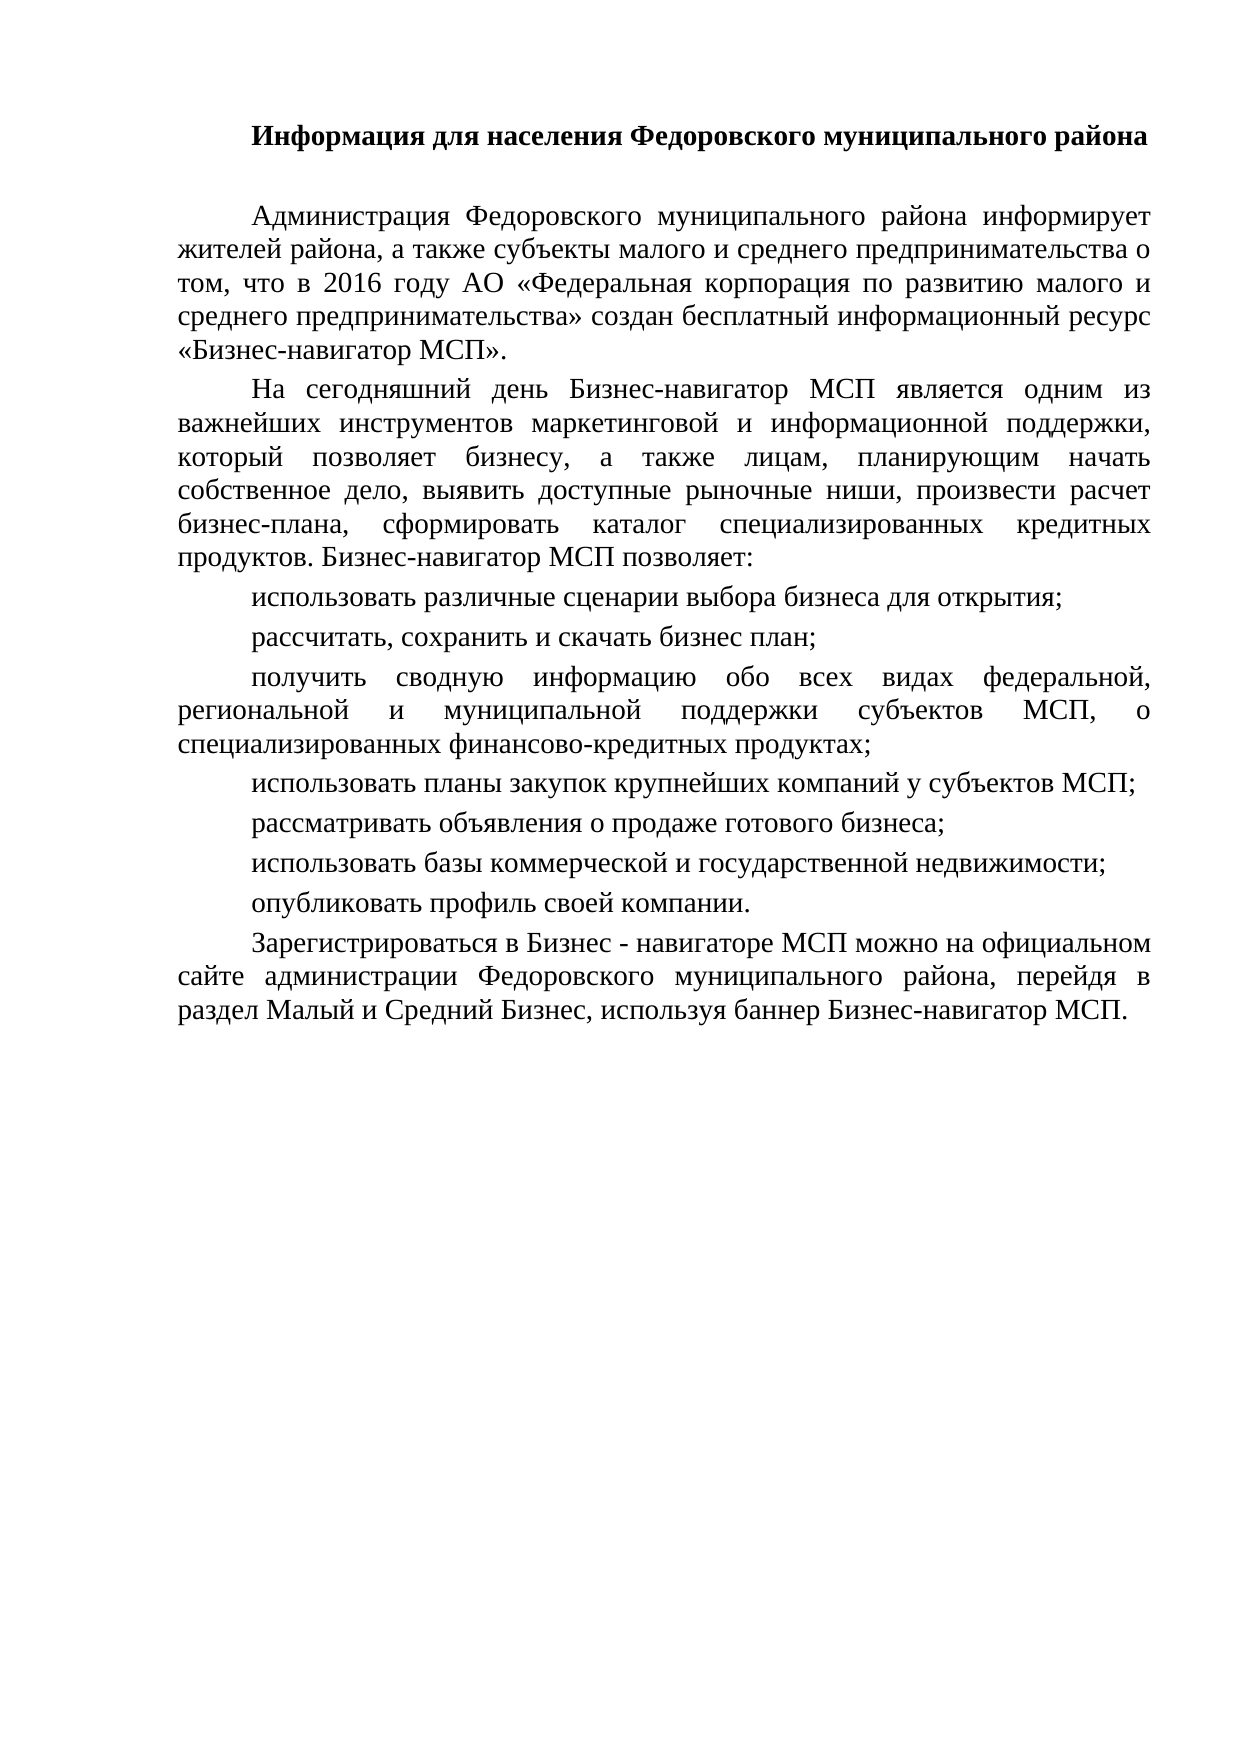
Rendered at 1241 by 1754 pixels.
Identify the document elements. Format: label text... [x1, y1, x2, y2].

text Администрация Федоровского муниципального района информирует жителей района, а также субъекты малого и среднего предпринимательства о том, что в 2016 году АО «Федеральная корпорация по развитию малого и среднего предпринимательства» создан бесплатный информационный ресурс «Бизнес-навигатор МСП». [177, 198, 1152, 365]
text использовать различные сценарии выбора бизнеса для открытия; [177, 579, 1152, 613]
text использовать планы закупок крупнейших компаний у субъектов МСП; [177, 766, 1152, 799]
text получить сводную информацию обо всех видах федеральной, региональной и муниципальной поддержки субъектов МСП, о специализированных финансово-кредитных продуктах; [177, 659, 1152, 759]
text Зарегистрироваться в Бизнес - навигаторе МСП можно на официальном сайте администрации Федоровского муниципального района, перейдя в раздел Малый и Средний Бизнес, используя баннер Бизнес-навигатор МСП. [177, 925, 1152, 1025]
text рассчитать, сохранить и скачать бизнес план; [177, 619, 1152, 652]
text На сегодняшний день Бизнес-навигатор МСП является одним из важнейших инструментов маркетинговой и информационной поддержки, который позволяет бизнесу, а также лицам, планирующим начать собственное дело, выявить доступные рыночные ниши, произвести расчет бизнес-плана, сформировать каталог специализированных кредитных продуктов. Бизнес-навигатор МСП позволяет: [177, 372, 1152, 573]
text Информация для населения Федоровского муниципального района [177, 118, 1152, 152]
text использовать базы коммерческой и государственной недвижимости; [177, 845, 1152, 879]
text опубликовать профиль своей компании. [177, 885, 1152, 918]
text рассматривать объявления о продаже готового бизнеса; [177, 805, 1152, 839]
